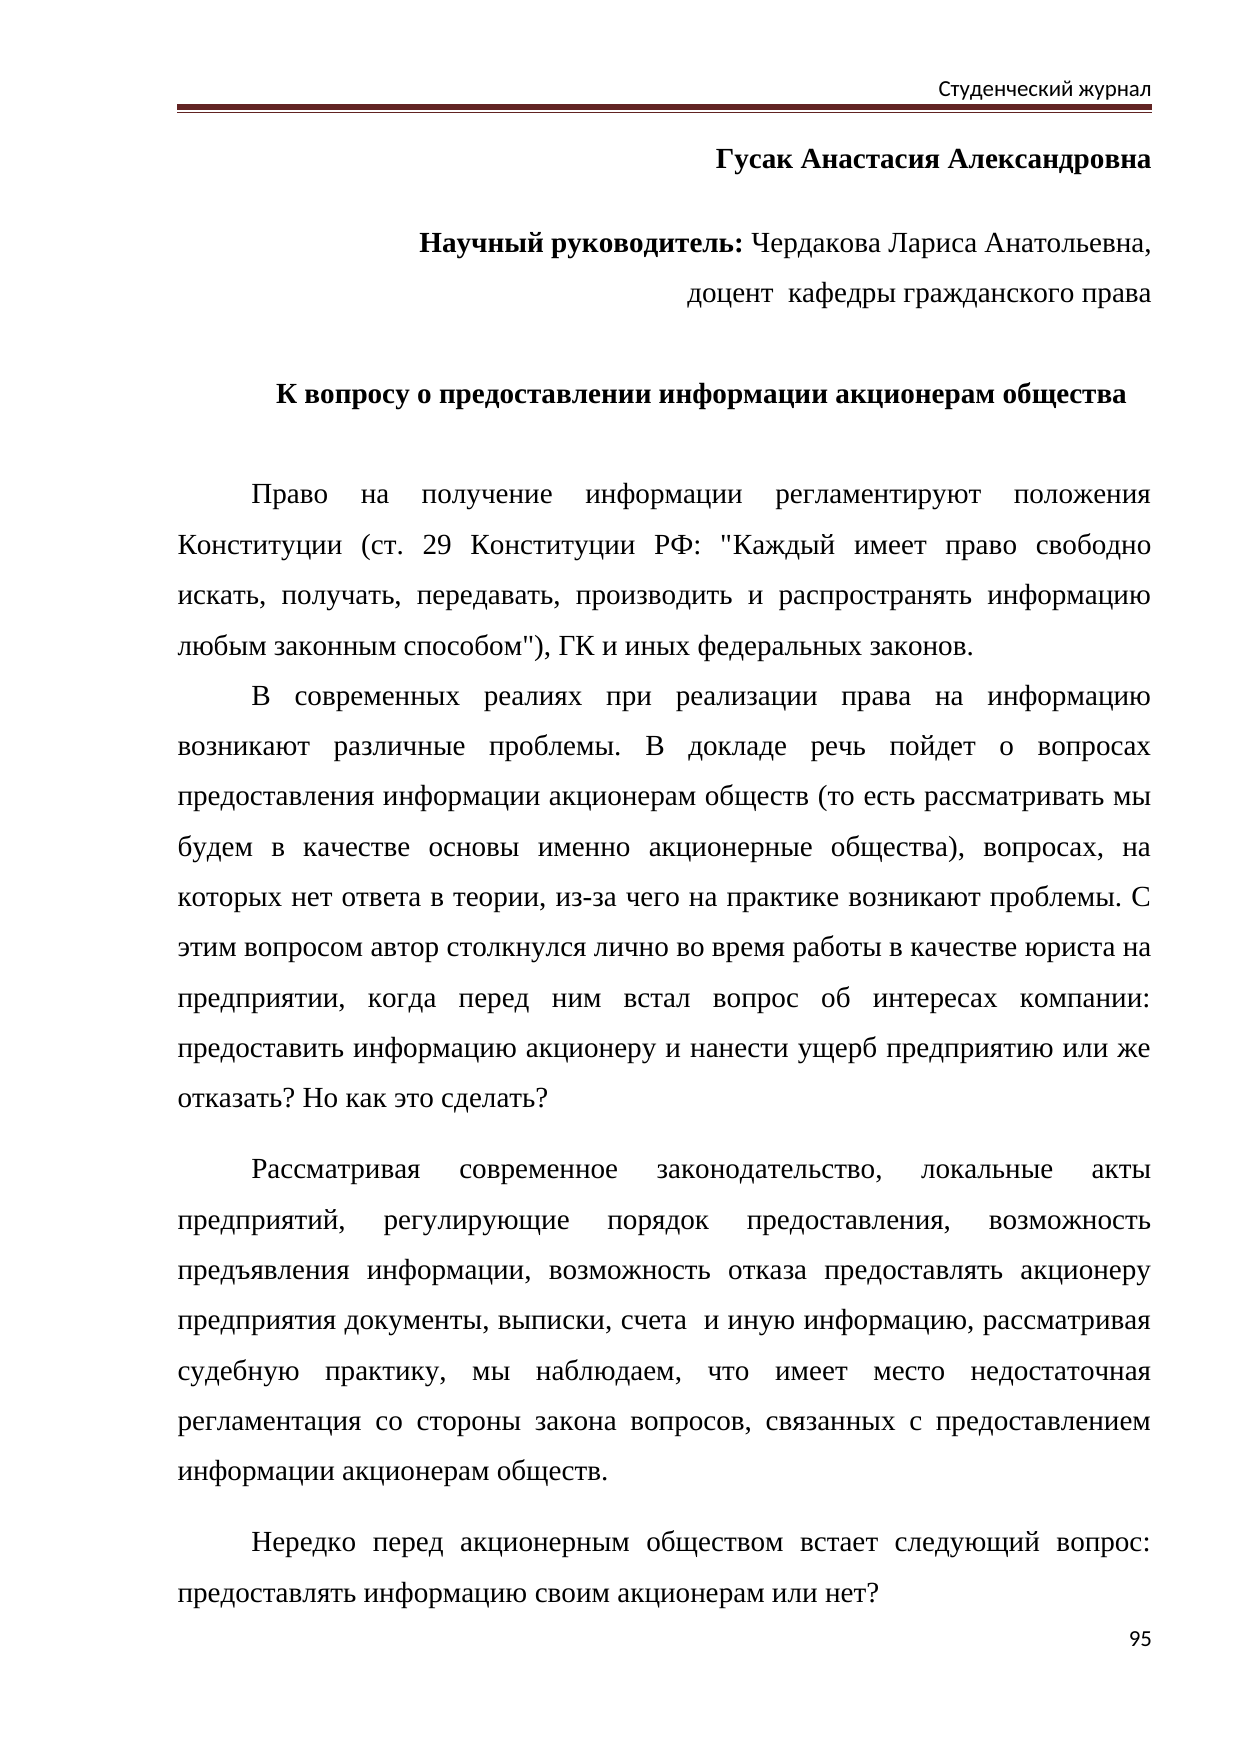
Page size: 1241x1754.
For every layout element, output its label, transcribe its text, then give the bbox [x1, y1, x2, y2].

text В современных реалиях при реализации права на информацию возникают различные проблемы. В докладе речь пойдет о вопросах предоставления информации акционерам обществ (то есть рассматривать мы будем в качестве основы именно акционерные общества), вопросах, на которых нет ответа в теории, из-за чего на практике возникают проблемы. С этим вопросом автор столкнулся лично во время работы в качестве юриста на предприятии, когда перед ним встал вопрос об интересах компании: предоставить информацию акционеру и нанести ущерб предприятию или же отказать? Но как это сделать? [177, 678, 1152, 1114]
text Научный руководитель: Чердакова Лариса Анатольевна, [177, 225, 1152, 259]
text Право на получение информации регламентируют положения Конституции (ст. 29 Конституции РФ: "Каждый имеет право свободно искать, получать, передавать, производить и распространять информацию любым законным способом"), ГК и иных федеральных законов. [177, 611, 1152, 661]
list Гусак Анастасия Александровна [251, 141, 1152, 175]
text Право на получение информации регламентируют положения Конституции (ст. 29 Конституции РФ: "Каждый имеет право свободно искать, получать, передавать, производить и распространять информацию любым законным способом"), ГК и иных федеральных законов. [177, 477, 1152, 577]
text К вопросу о предоставлении информации акционерам общества [177, 376, 1152, 409]
text доцент кафедры гражданского права [177, 275, 1152, 309]
text Нередко перед акционерным обществом встает следующий вопрос: предоставлять информацию своим акционерам или нет? [177, 1524, 1152, 1608]
text Рассматривая современное законодательство, локальные акты предприятий, регулирующие порядок предоставления, возможность предъявления информации, возможность отказа предоставлять акционеру предприятия документы, выписки, счета и иную информацию, рассматривая судебную практику, мы наблюдаем, что имеет место недостаточная регламентация со стороны закона вопросов, связанных с предоставлением информации акционерам обществ. [177, 1152, 1152, 1487]
